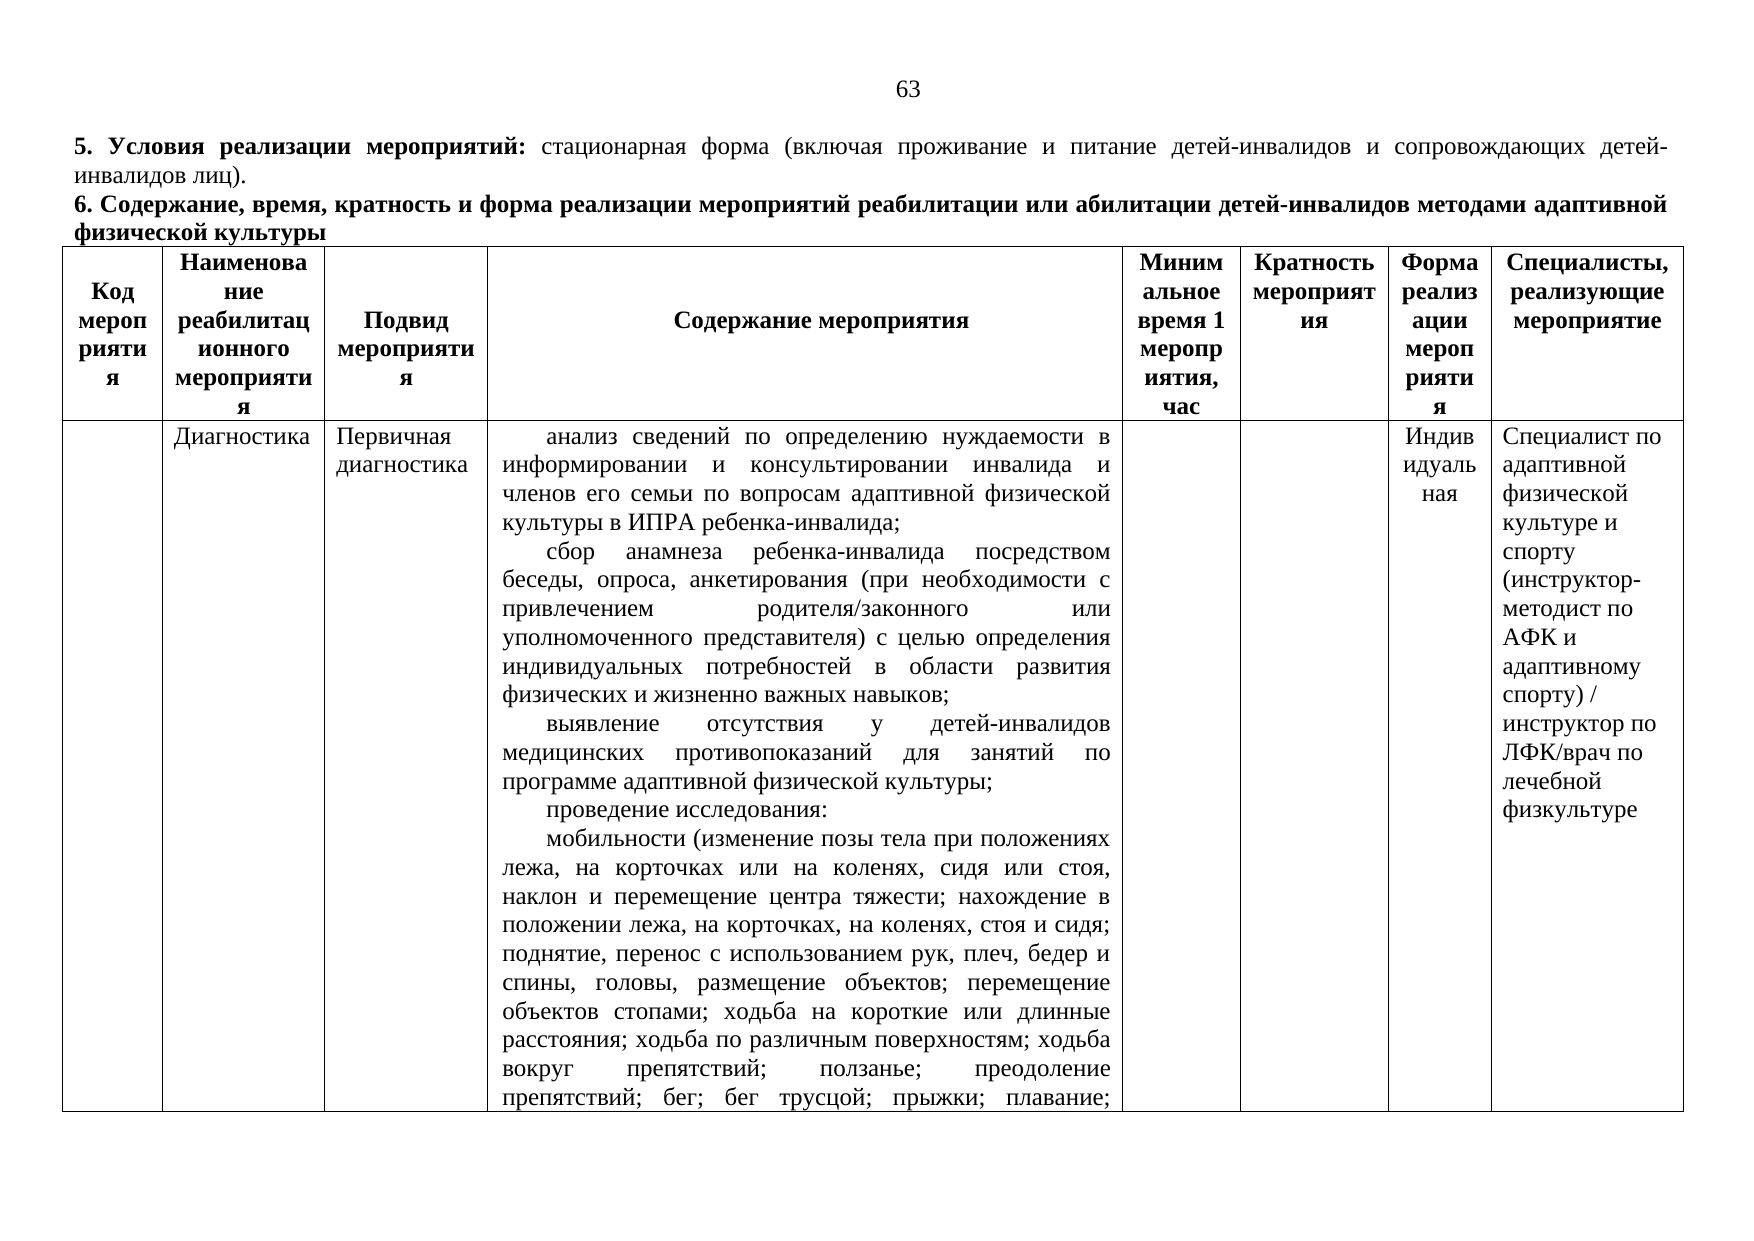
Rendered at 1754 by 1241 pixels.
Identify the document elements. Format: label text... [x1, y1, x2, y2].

table_header Кратность мероприятия [1241, 247, 1388, 420]
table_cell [1492, 421, 1683, 1111]
table_header Содержание мероприятия [488, 247, 1122, 420]
table_header Подвид мероприятия [325, 247, 487, 420]
table_cell Диагностика [163, 421, 324, 1111]
table_cell Индивидуальная [1389, 421, 1491, 1111]
table_header Форма реализации мероприятия [1389, 247, 1491, 420]
text 5. Условия реализации мероприятий: стационарная форма (включая проживание и питание детей-инвалидов и сопровождающих детей-инвалидов лиц). [74, 131, 1668, 189]
table_header Код мероприятия [63, 247, 162, 420]
table_header Минимальное время 1 мероприятия, час [1123, 247, 1240, 420]
table_header Наименование реабилитационного мероприятия [163, 247, 324, 420]
table_cell [1123, 421, 1240, 1111]
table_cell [488, 421, 1122, 1111]
table_header Специалисты, реализующие мероприятие [1492, 247, 1683, 420]
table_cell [325, 421, 487, 1111]
text 6. Содержание, время, кратность и форма реализации мероприятий реабилитации или абилитации детей-инвалидов методами адаптивной физической культуры [74, 189, 1668, 246]
table_cell [63, 421, 162, 1111]
table_cell [1241, 421, 1388, 1111]
